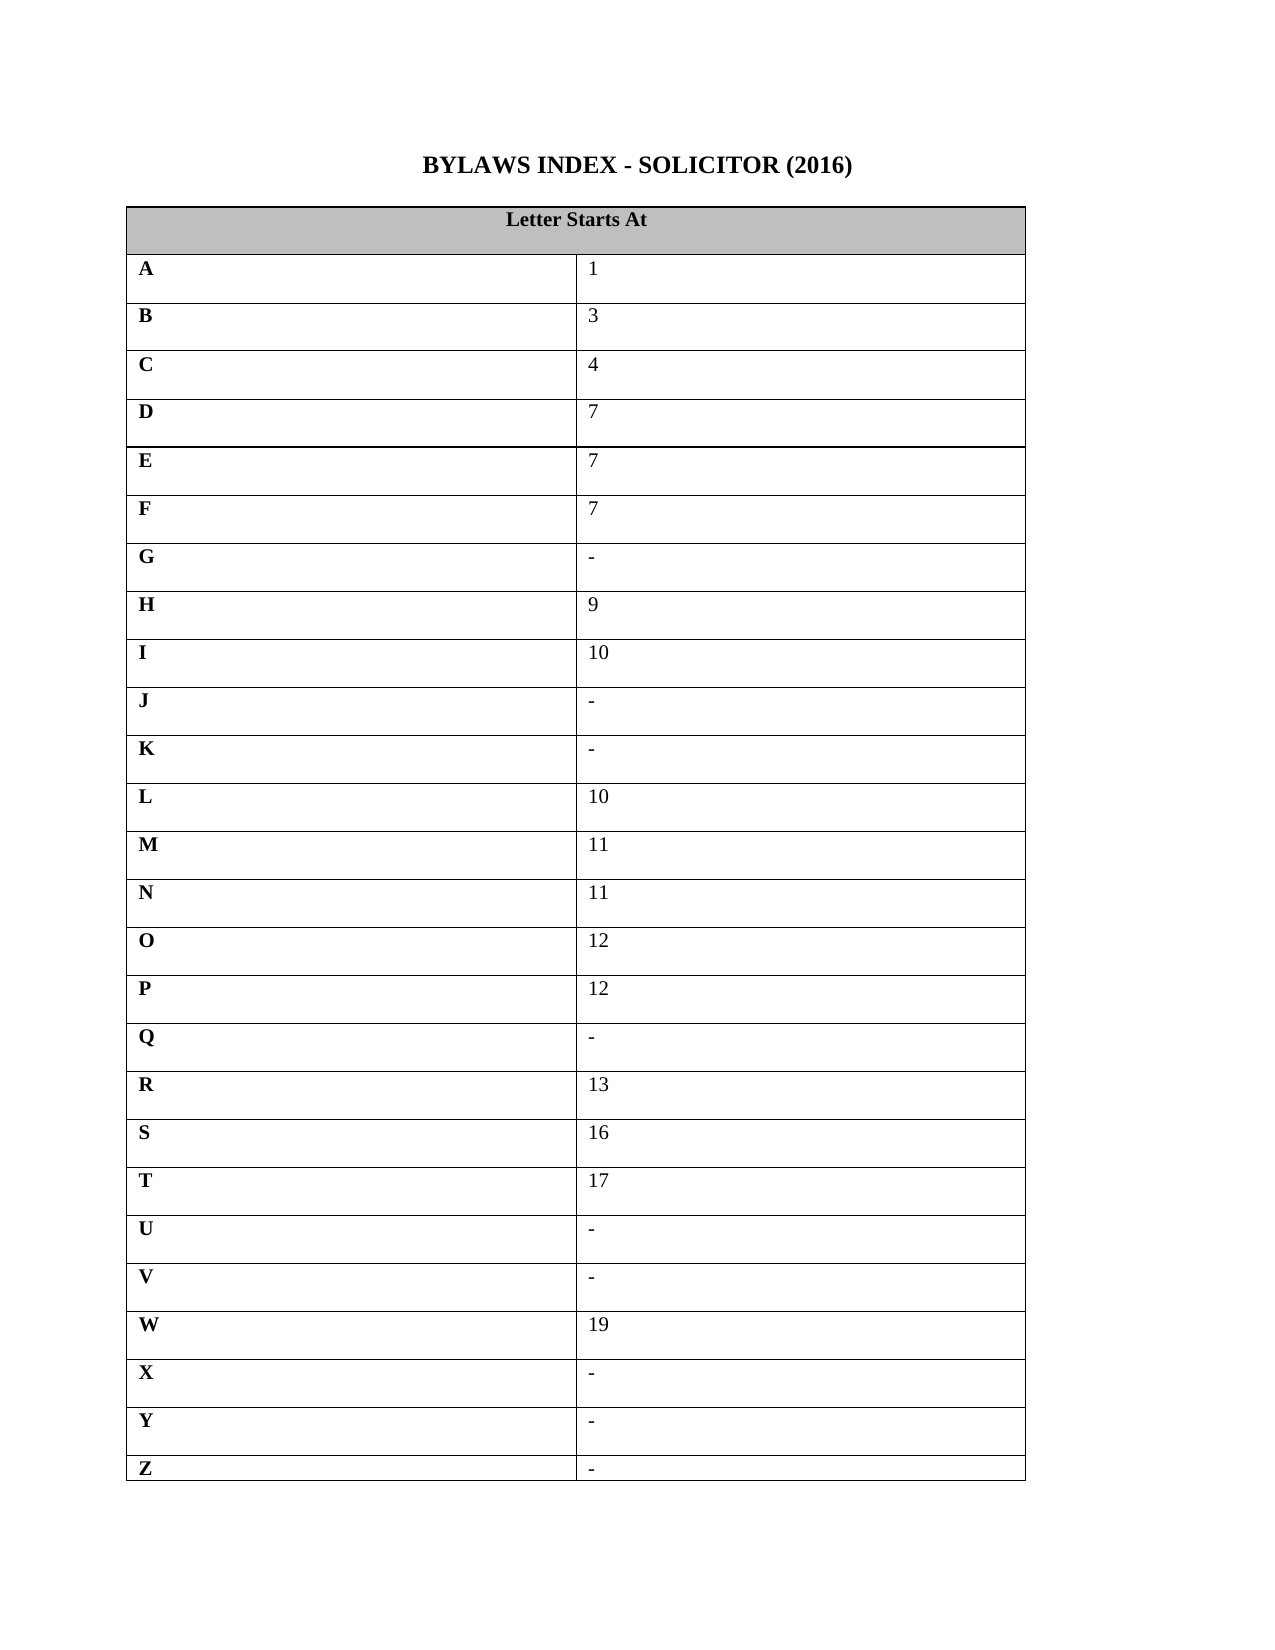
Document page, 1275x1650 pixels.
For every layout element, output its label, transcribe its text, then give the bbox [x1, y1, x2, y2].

table_cell C [127, 351, 576, 398]
table_cell J [127, 688, 576, 734]
table_cell S [127, 1120, 576, 1167]
table_cell - [577, 1024, 1025, 1071]
table_cell U [127, 1216, 576, 1263]
table_cell 10 [577, 640, 1025, 687]
table_cell 13 [577, 1072, 1025, 1119]
table_cell N [127, 880, 576, 927]
table_cell O [127, 928, 576, 975]
table_cell B [127, 304, 576, 350]
table_cell 12 [577, 928, 1025, 975]
table_cell I [127, 640, 576, 687]
table_cell 1 [577, 255, 1025, 302]
table_cell E [127, 448, 576, 494]
table_cell 16 [577, 1120, 1025, 1167]
table_cell G [127, 544, 576, 591]
table_cell - [577, 1408, 1025, 1455]
table_cell T [127, 1168, 576, 1215]
table_cell 10 [577, 784, 1025, 831]
table_cell P [127, 976, 576, 1023]
table_cell - [577, 1216, 1025, 1263]
table_cell V [127, 1264, 576, 1311]
table_cell 11 [577, 880, 1025, 927]
table_cell Q [127, 1024, 576, 1071]
table_cell - [577, 1456, 1025, 1480]
table_cell 17 [577, 1168, 1025, 1215]
table_cell 3 [577, 304, 1025, 350]
table_cell 7 [577, 448, 1025, 494]
table_cell - [577, 688, 1025, 734]
table_cell F [127, 496, 576, 542]
table_cell L [127, 784, 576, 831]
table_cell - [577, 544, 1025, 591]
table_cell D [127, 400, 576, 446]
table_cell 7 [577, 400, 1025, 446]
table_cell 7 [577, 496, 1025, 542]
table_cell 9 [577, 592, 1025, 638]
table_cell H [127, 592, 576, 638]
table_cell K [127, 736, 576, 783]
table_cell R [127, 1072, 576, 1119]
table_cell - [577, 736, 1025, 783]
table_cell - [577, 1264, 1025, 1311]
table_cell X [127, 1360, 576, 1407]
table_cell 19 [577, 1312, 1025, 1359]
table_cell W [127, 1312, 576, 1359]
table_cell - [577, 1360, 1025, 1407]
table_cell M [127, 832, 576, 879]
table_cell A [127, 255, 576, 302]
table_cell Y [127, 1408, 576, 1455]
table_header Letter Starts At [127, 208, 1025, 254]
table_cell 4 [577, 351, 1025, 398]
table_cell 12 [577, 976, 1025, 1023]
table_cell 11 [577, 832, 1025, 879]
table_cell Z [127, 1456, 576, 1480]
